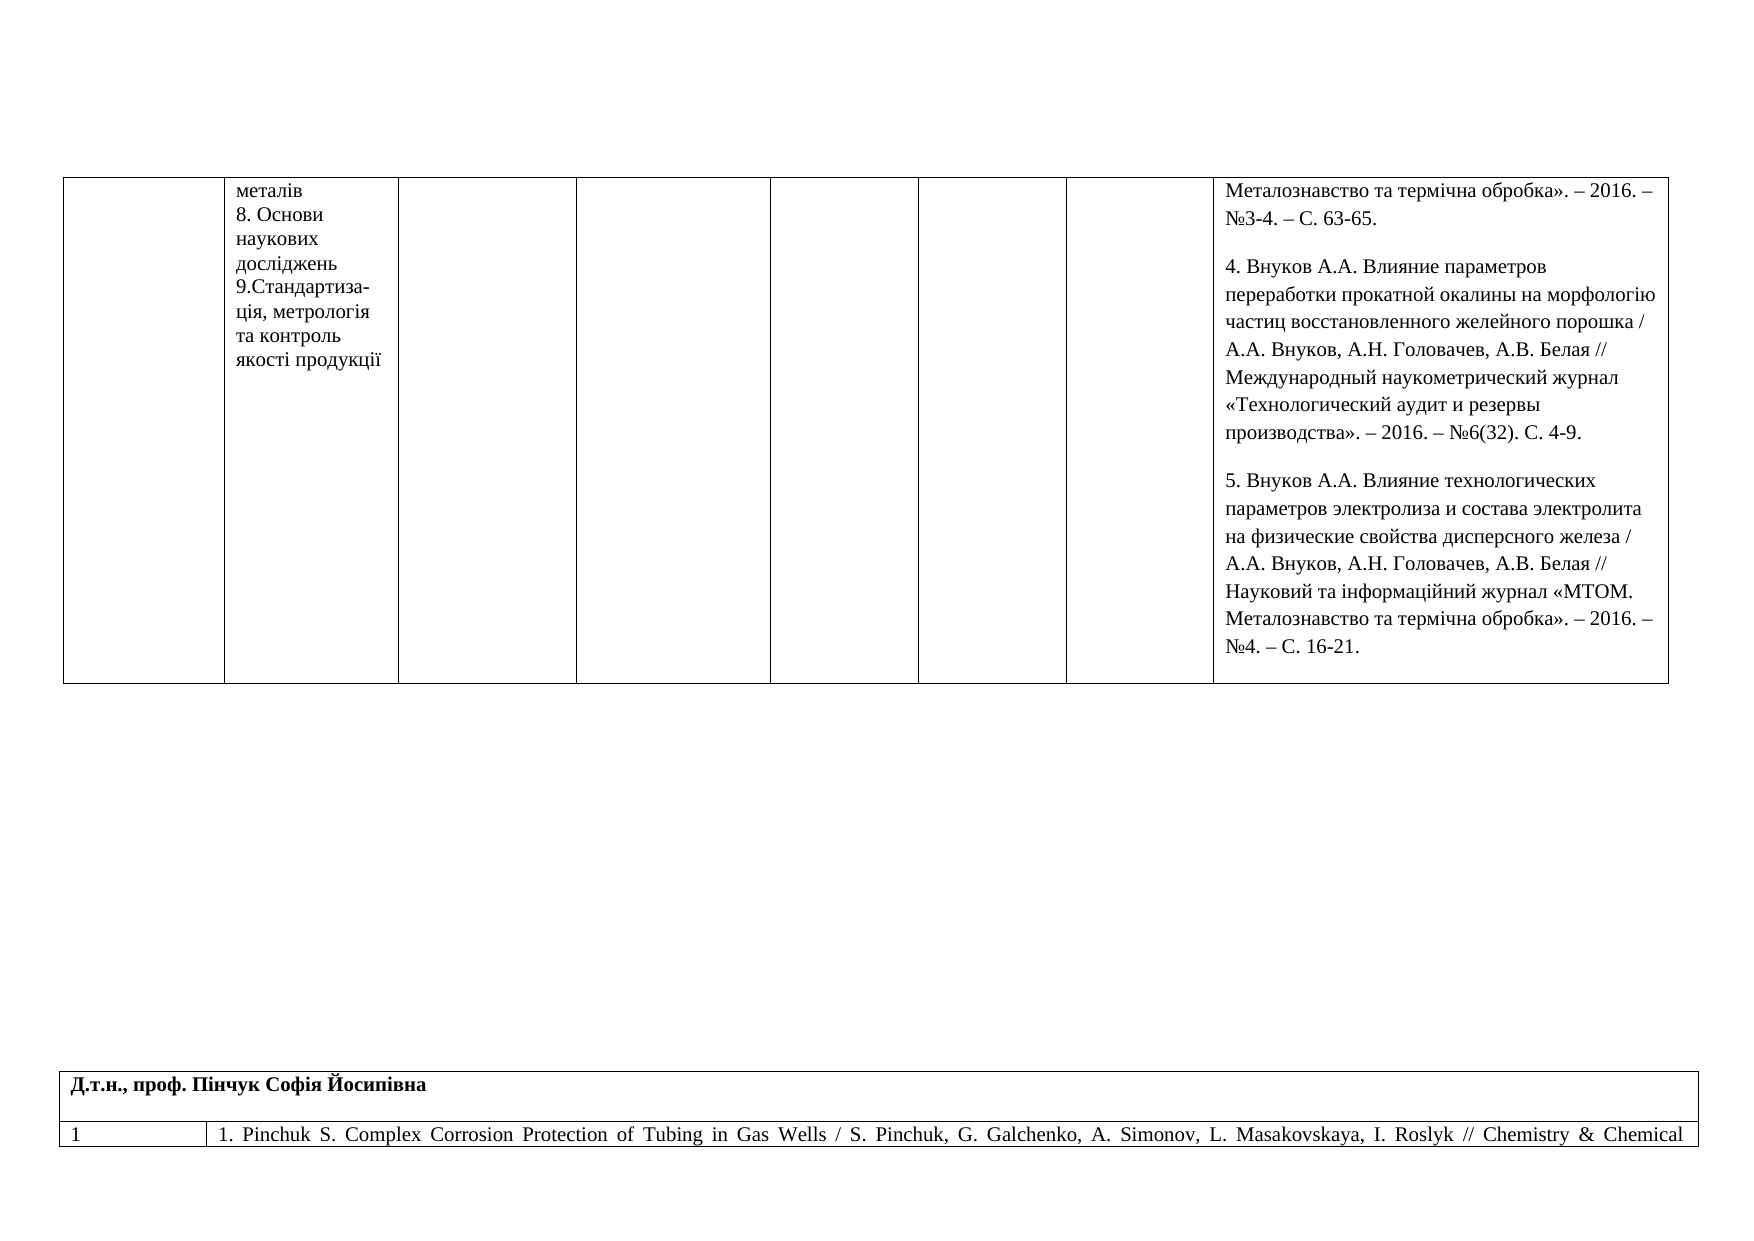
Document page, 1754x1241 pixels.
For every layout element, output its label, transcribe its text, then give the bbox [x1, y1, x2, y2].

table_header Д.т.н., проф. Пінчук Софія Йосипівна [60, 1072, 1698, 1121]
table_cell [207, 1122, 1698, 1146]
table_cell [1214, 178, 1668, 683]
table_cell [399, 178, 576, 683]
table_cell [771, 178, 918, 683]
table_cell 1 [60, 1122, 206, 1146]
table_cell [919, 178, 1066, 683]
table_cell [1067, 178, 1213, 683]
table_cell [225, 178, 398, 683]
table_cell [64, 178, 224, 683]
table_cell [577, 178, 770, 683]
